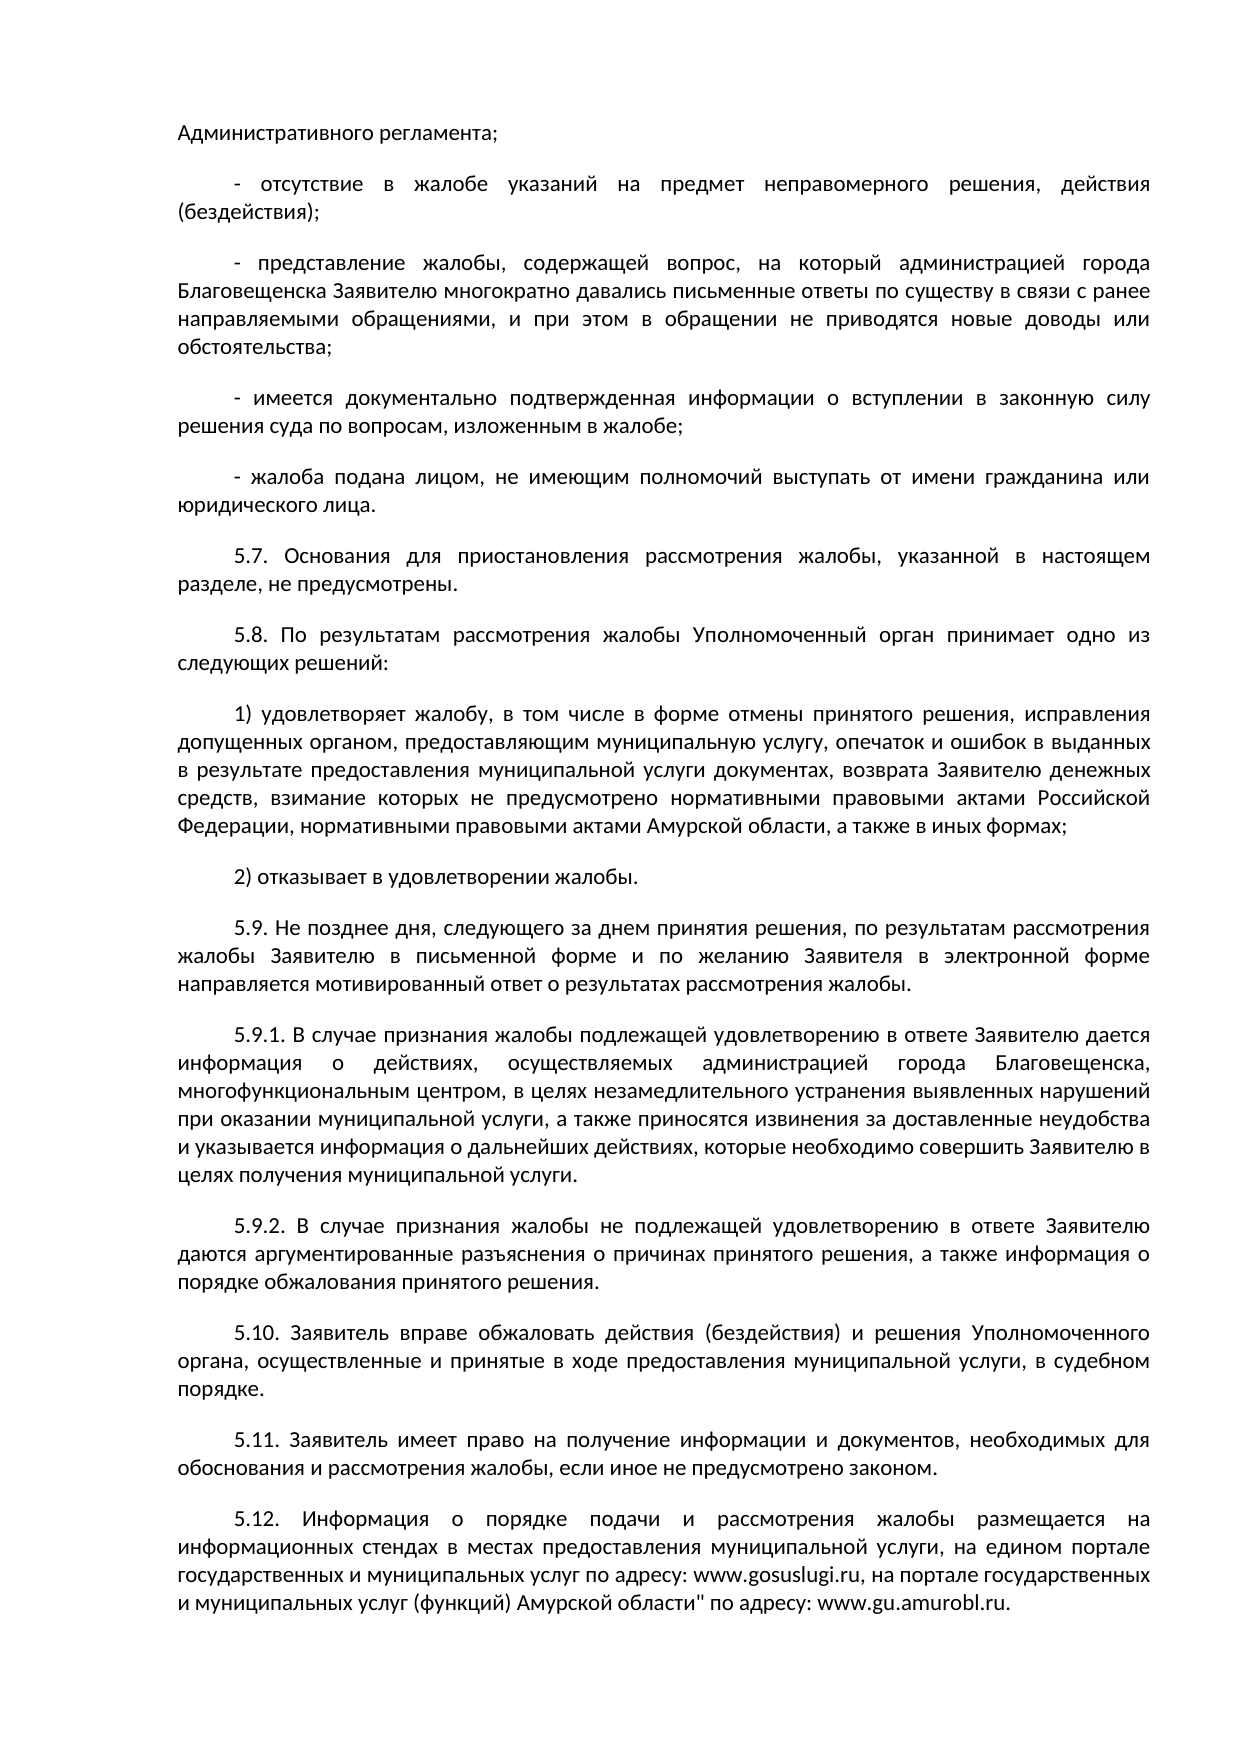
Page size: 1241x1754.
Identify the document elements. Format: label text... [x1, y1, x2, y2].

text - отсутствие в жалобе указаний на предмет неправомерного решения, действия (бездействия); [177, 169, 1152, 225]
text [177, 118, 1152, 146]
text 2) отказывает в удовлетворении жалобы. [177, 862, 1152, 890]
text 5.9.2. В случае признания жалобы не подлежащей удовлетворению в ответе Заявителю даются аргументированные разъяснения о причинах принятого решения, а также информация о порядке обжалования принятого решения. [177, 1211, 1152, 1295]
text 5.7. Основания для приостановления рассмотрения жалобы, указанной в настоящем разделе, не предусмотрены. [177, 541, 1152, 597]
text 5.12. Информация о порядке подачи и рассмотрения жалобы размещается на информационных стендах в местах предоставления муниципальной услуги, на едином портале государственных и муниципальных услуг по адресу: www.gosuslugi.ru, на портале государственных и муниципальных услуг (функций) Амурской области" по адресу: www.gu.amurobl.ru. [177, 1504, 1152, 1616]
text 5.11. Заявитель имеет право на получение информации и документов, необходимых для обоснования и рассмотрения жалобы, если иное не предусмотрено законом. [177, 1425, 1152, 1481]
text 5.9.1. В случае признания жалобы подлежащей удовлетворению в ответе Заявителю дается информация о действиях, осуществляемых администрацией города Благовещенска, многофункциональным центром, в целях незамедлительного устранения выявленных нарушений при оказании муниципальной услуги, а также приносятся извинения за доставленные неудобства и указывается информация о дальнейших действиях, которые необходимо совершить Заявителю в целях получения муниципальной услуги. [177, 1020, 1152, 1188]
text 5.10. Заявитель вправе обжаловать действия (бездействия) и решения Уполномоченного органа, осуществленные и принятые в ходе предоставления муниципальной услуги, в судебном порядке. [177, 1318, 1152, 1402]
text 5.9. Не позднее дня, следующего за днем принятия решения, по результатам рассмотрения жалобы Заявителю в письменной форме и по желанию Заявителя в электронной форме направляется мотивированный ответ о результатах рассмотрения жалобы. [177, 913, 1152, 997]
text - имеется документально подтвержденная информации о вступлении в законную силу решения суда по вопросам, изложенным в жалобе; [177, 383, 1152, 439]
text - жалоба подана лицом, не имеющим полномочий выступать от имени гражданина или юридического лица. [177, 462, 1152, 518]
text 1) удовлетворяет жалобу, в том числе в форме отмены принятого решения, исправления допущенных органом, предоставляющим муниципальную услугу, опечаток и ошибок в выданных в результате предоставления муниципальной услуги документах, возврата Заявителю денежных средств, взимание которых не предусмотрено нормативными правовыми актами Российской Федерации, нормативными правовыми актами Амурской области, а также в иных формах; [177, 699, 1152, 839]
text - представление жалобы, содержащей вопрос, на который администрацией города Благовещенска Заявителю многократно давались письменные ответы по существу в связи с ранее направляемыми обращениями, и при этом в обращении не приводятся новые доводы или обстоятельства; [177, 248, 1152, 360]
text 5.8. По результатам рассмотрения жалобы Уполномоченный орган принимает одно из следующих решений: [177, 620, 1152, 676]
